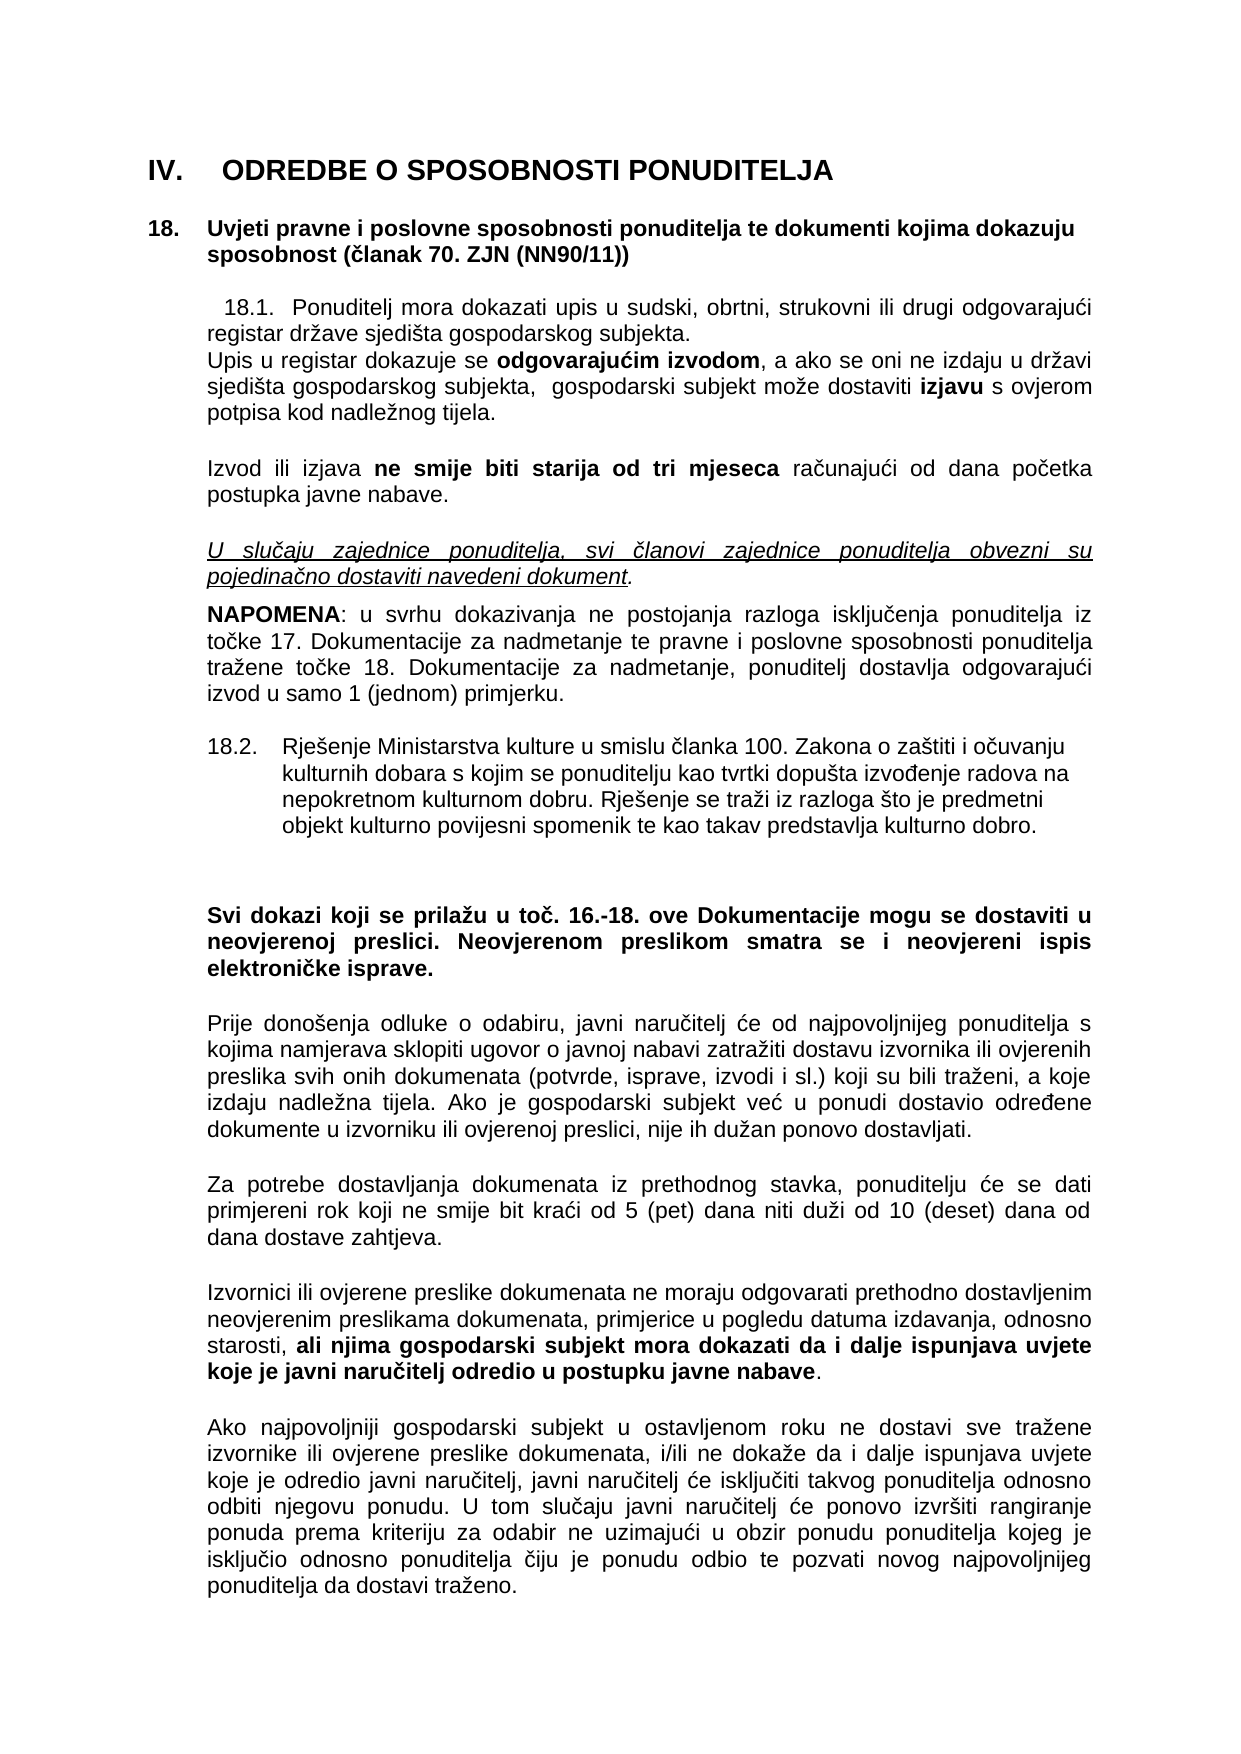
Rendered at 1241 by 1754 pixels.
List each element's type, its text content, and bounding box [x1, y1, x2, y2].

text Za potrebe dostavljanja dokumenata iz prethodnog stavka, ponuditelju će se dati primjereni rok koji ne smije bit kraći od 5 (pet) dana niti duži od 10 (deset) dana od dana dostave zahtjeva. [207, 1171, 1092, 1250]
text 18.1. Ponuditelj mora dokazati upis u sudski, obrtni, strukovni ili drugi odgovarajući registar države sjedišta gospodarskog subjekta. [148, 294, 1092, 347]
text Izvornici ili ovjerene preslike dokumenata ne moraju odgovarati prethodno dostavljenim neovjerenim preslikama dokumenata, primjerice u pogledu datuma izdavanja, odnosno starosti, ali njima gospodarski subjekt mora dokazati da i dalje ispunjava uvjete koje je javni naručitelj odredio u postupku javne nabave. [207, 1279, 1092, 1385]
text Ako najpovoljniji gospodarski subjekt u ostavljenom roku ne dostavi sve tražene izvornike ili ovjerene preslike dokumenata, i/ili ne dokaže da i dalje ispunjava uvjete koje je odredio javni naručitelj, javni naručitelj će isključiti takvog ponuditelja odnosno odbiti njegovu ponudu. U tom slučaju javni naručitelj će ponovo izvršiti rangiranje ponuda prema kriteriju za odabir ne uzimajući u obzir ponudu ponuditelja kojeg je isključio odnosno ponuditelja čiju je ponudu odbio te pozvati novog najpovoljnijeg ponuditelja da dostavi traženo. [207, 1414, 1092, 1598]
text NAPOMENA: u svrhu dokazivanja ne postojanja razloga isključenja ponuditelja iz točke 17. Dokumentacije za nadmetanje te pravne i poslovne sposobnosti ponuditelja tražene točke 18. Dokumentacije za nadmetanje, ponuditelj dostavlja odgovarajući izvod u samo 1 (jednom) primjerku. [207, 601, 1092, 707]
text Prije donošenja odluke o odabiru, javni naručitelj će od najpovoljnijeg ponuditelja s kojima namjerava sklopiti ugovor o javnoj nabavi zatražiti dostavu izvornika ili ovjerenih preslika svih onih dokumenata (potvrde, isprave, izvodi i sl.) koji su bili traženi, a koje izdaju nadležna tijela. Ako je gospodarski subjekt već u ponudi dostavio određene dokumente u izvorniku ili ovjerenoj preslici, nije ih dužan ponovo dostavljati. [207, 1010, 1092, 1142]
text Upis u registar dokazuje se odgovarajućim izvodom, a ako se oni ne izdaju u državi sjedišta gospodarskog subjekta, gospodarski subjekt može dostaviti izjavu s ovjerom potpisa kod nadležnog tijela. [207, 347, 1092, 426]
text Izvod ili izjava ne smije biti starija od tri mjeseca računajući od dana početka postupka javne nabave. [207, 455, 1092, 507]
text U slučaju zajednice ponuditelja, svi članovi zajednice ponuditelja obvezni su pojedinačno dostaviti navedeni dokument. [207, 537, 1092, 559]
text IV. ODREDBE O SPOSOBNOSTI PONUDITELJA [148, 152, 1092, 186]
text Svi dokazi koji se prilažu u toč. 16.-18. ove Dokumentacije mogu se dostaviti u neovjerenoj preslici. Neovjerenom preslikom smatra se i neovjereni ispis elektroničke isprave. [207, 902, 1092, 981]
text U slučaju zajednice ponuditelja, svi članovi zajednice ponuditelja obvezni su pojedinačno dostaviti navedeni dokument. [207, 561, 1092, 589]
list Uvjeti pravne i poslovne sposobnosti ponuditelja te dokumenti kojima dokazuju sposobnost (članak 70. ZJN (NN90/11)) [148, 215, 1092, 267]
list Rješenje Ministarstva kulture u smislu članka 100. Zakona o zaštiti i očuvanju kulturnih dobara s kojim se ponuditelju kao tvrtki dopušta izvođenje radova na nepokretnom kulturnom dobru. Rješenje se traži iz razloga što je predmetni objekt kulturno povijesni spomenik te kao takav predstavlja kulturno dobro. [207, 733, 1092, 838]
